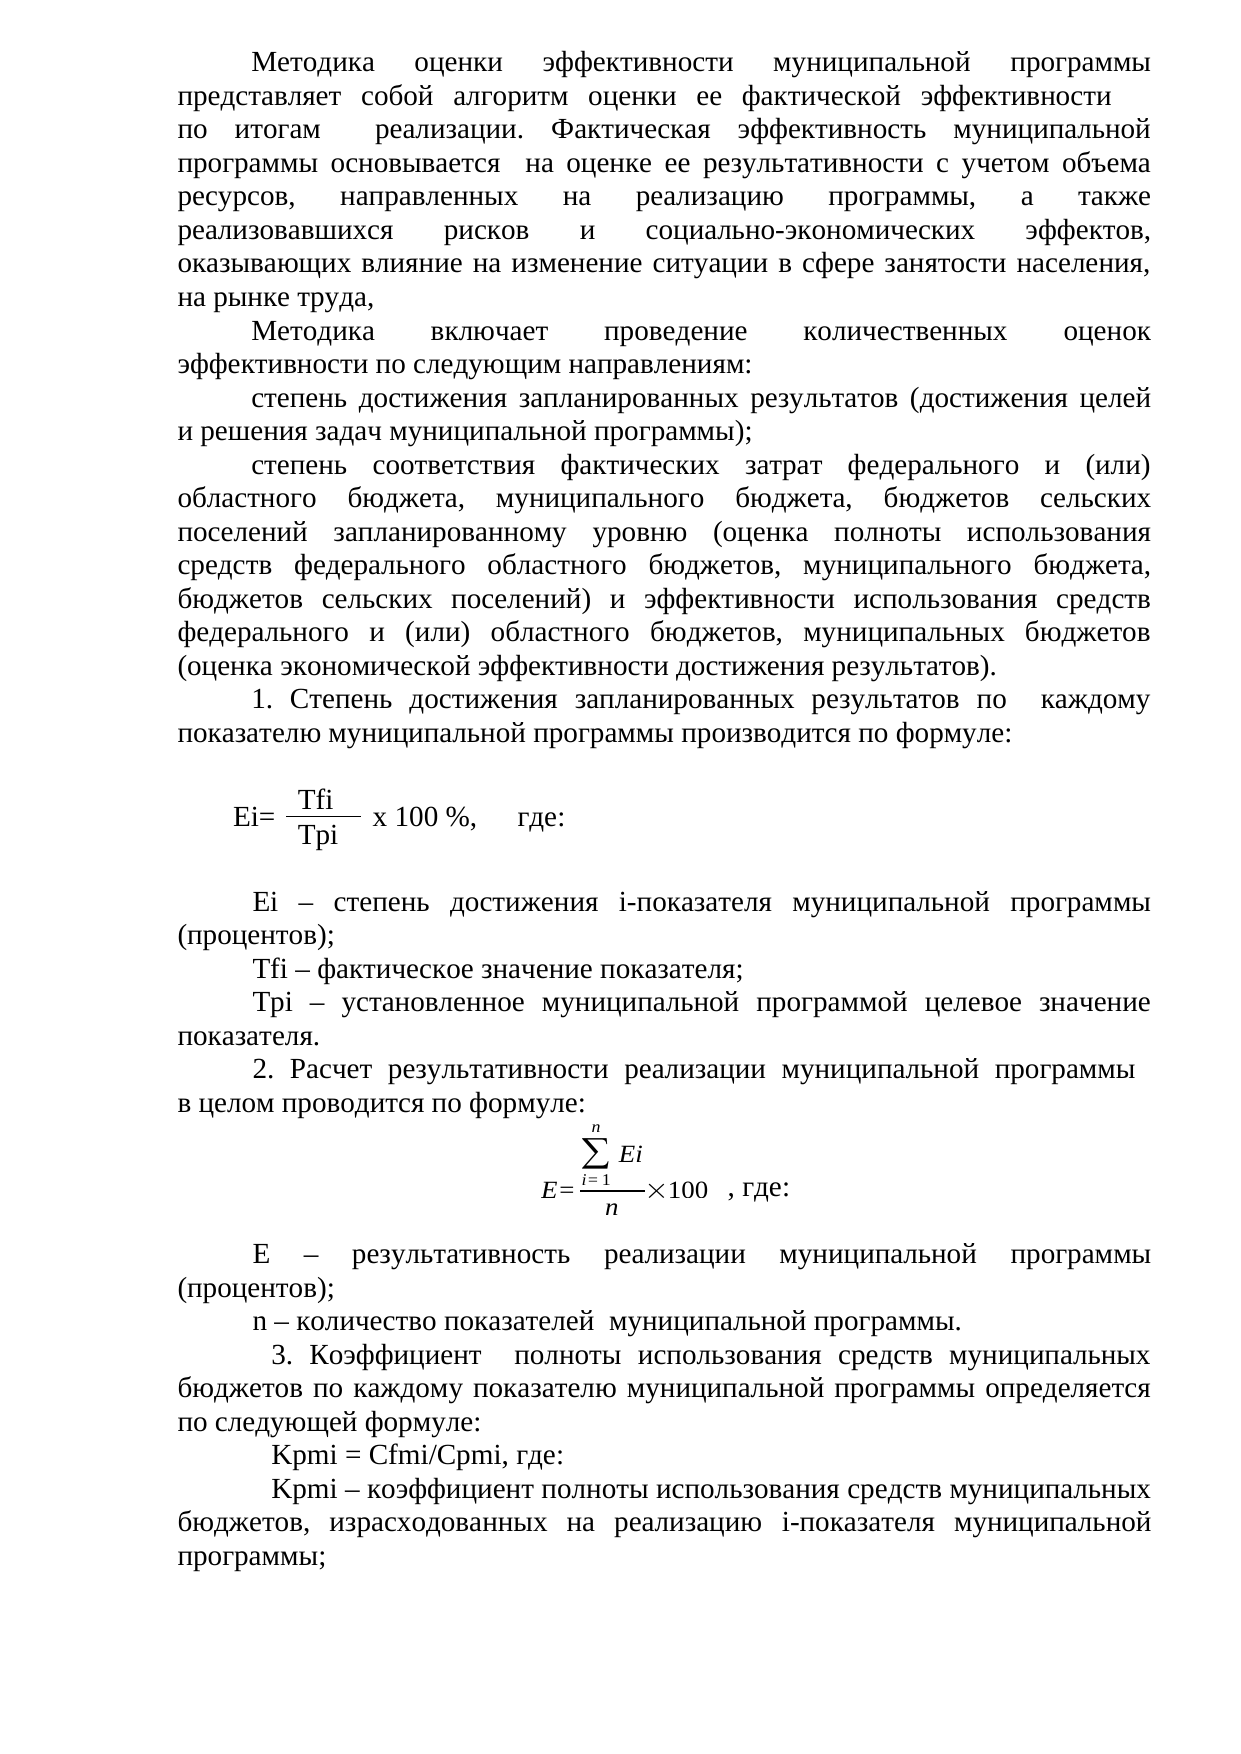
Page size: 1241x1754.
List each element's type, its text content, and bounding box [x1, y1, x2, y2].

table_header Tfi [286, 782, 361, 816]
text 1. Степень достижения запланированных результатов по каждому показателю муниципальной программы производится по формуле: [177, 682, 1152, 749]
text степень достижения запланированных результатов (достижения целей и решения задач муниципальной программы); [177, 380, 1152, 447]
text Kpmi – коэффициент полноты использования средств муниципальных бюджетов, израсходованных на реализацию i-показателя муниципальной программы; [177, 1471, 1152, 1572]
text Tfi – фактическое значение показателя; [177, 951, 1152, 984]
table_header х 100 %, [361, 782, 506, 850]
text Kpmi = Cfmi/Cpmi, где: [177, 1437, 1152, 1471]
text Методика оценки эффективности муниципальной программы представляет собой алгоритм оценки ее фактической эффективности по итогам реализации. Фактическая эффективность муниципальной программы основывается на оценке ее результативности с учетом объема ресурсов, направленных на реализацию программы, а также реализовавшихся рисков и социально-экономических эффектов, оказывающих влияние на изменение ситуации в сфере занятости населения, на рынке труда, [177, 44, 1152, 313]
table_cell Tpi [286, 817, 361, 850]
text Методика включает проведение количественных оценок эффективности по следующим направлениям: [177, 313, 1152, 380]
table_header где: [506, 782, 651, 850]
text 2. Расчет результативности реализации муниципальной программы в целом проводится по формуле: [177, 1052, 1152, 1119]
table_header Ei= [177, 782, 286, 850]
text n – количество показателей муниципальной программы. [177, 1303, 1152, 1337]
text 3. Коэффициент полноты использования средств муниципальных бюджетов по каждому показателю муниципальной программы определяется по следующей формуле: [177, 1337, 1152, 1437]
text , где: [177, 1169, 605, 1203]
text E – результативность реализации муниципальной программы (процентов); [177, 1236, 1152, 1303]
text степень соответствия фактических затрат федерального и (или) областного бюджета, муниципального бюджета, бюджетов сельских поселений запланированному уровню (оценка полноты использования средств федерального областного бюджетов, муниципального бюджета, бюджетов сельских поселений) и эффективности использования средств федерального и (или) областного бюджетов, муниципальных бюджетов (оценка экономической эффективности достижения результатов). [177, 447, 1152, 682]
text Tpi – установленное муниципальной программой целевое значение показателя. [177, 984, 1152, 1052]
text , где: [608, 1169, 1152, 1203]
text Ei – степень достижения i-показателя муниципальной программы (процентов); [177, 884, 1152, 951]
